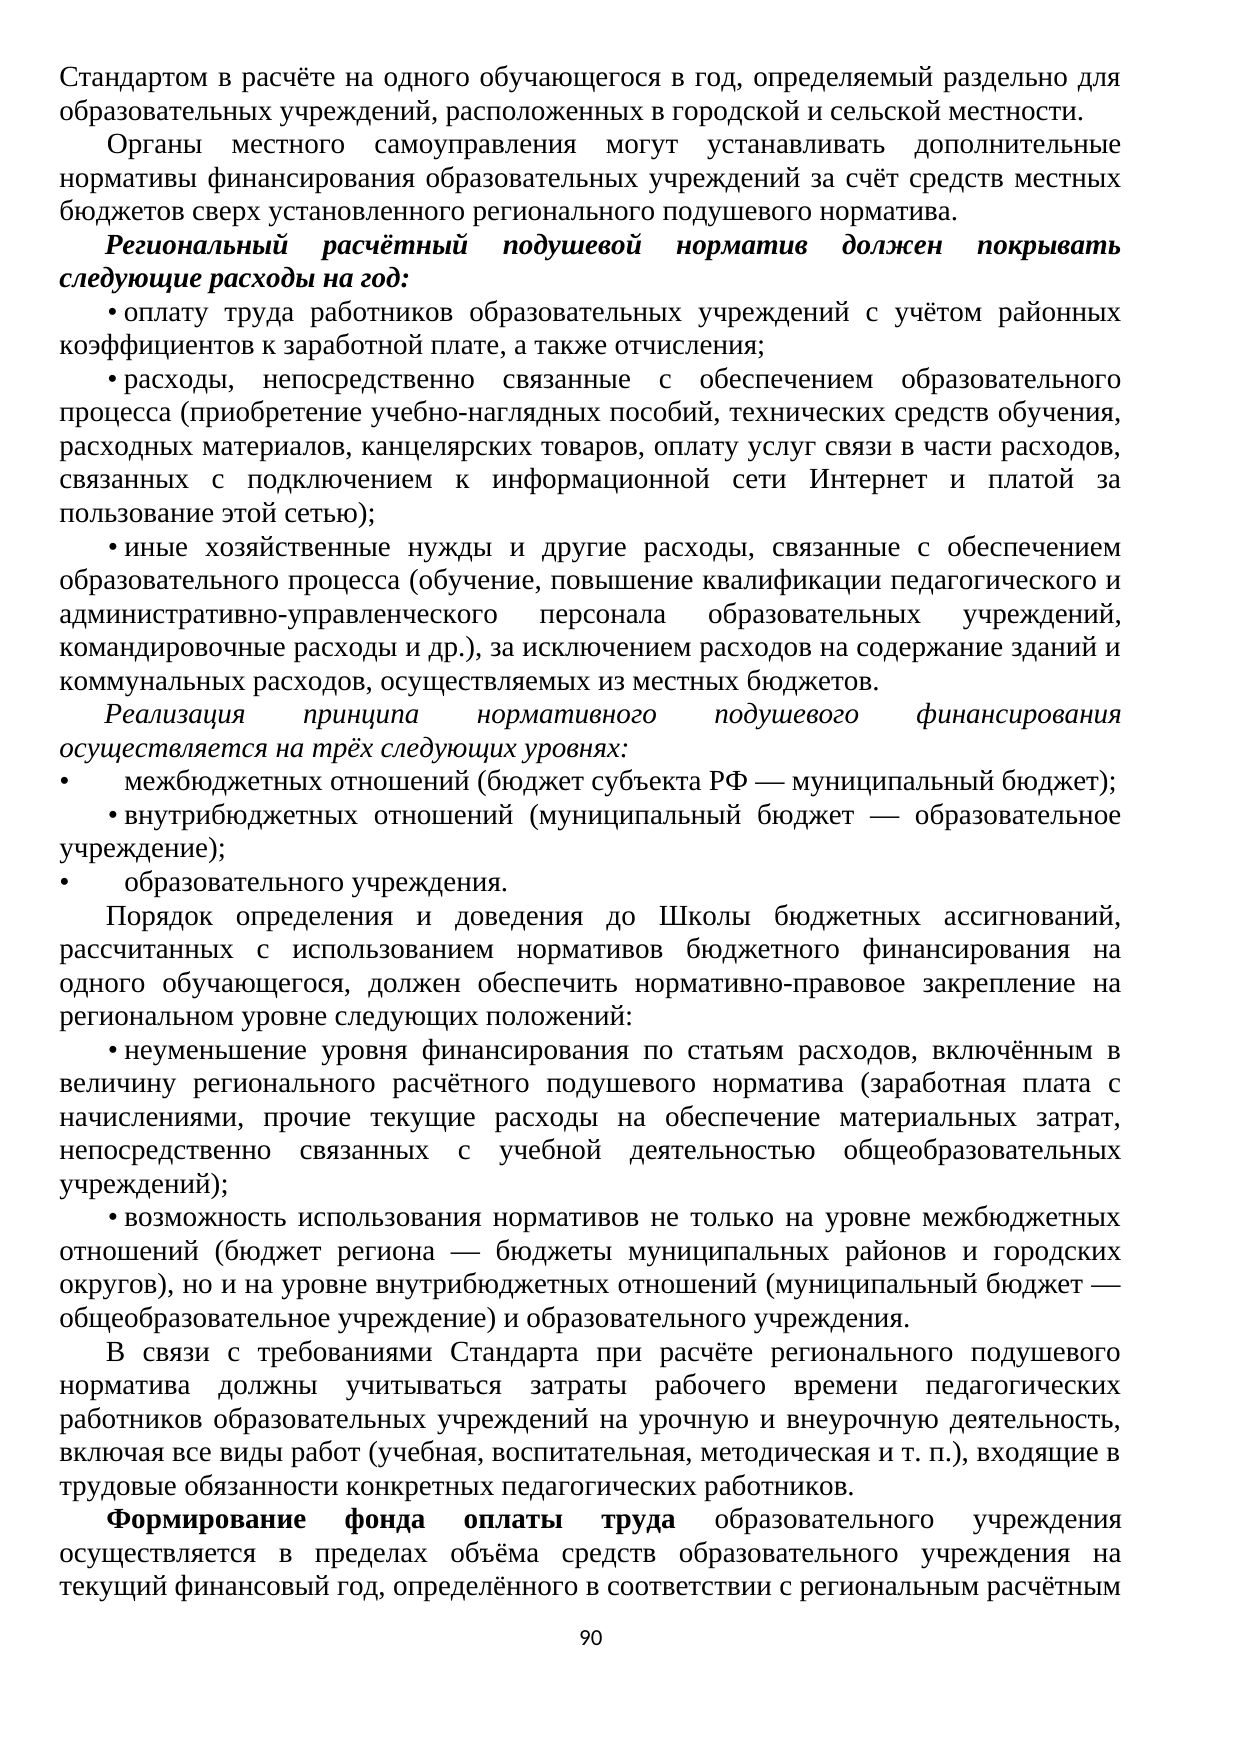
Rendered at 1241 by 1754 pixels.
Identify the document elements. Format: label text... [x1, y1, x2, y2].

list образовательного учреждения. [59, 864, 1122, 898]
list внутрибюджетных отношений (муниципальный бюджет — образовательное учреждение); [59, 797, 1122, 864]
list возможность использования нормативов не только на уровне межбюджетных отношений (бюджет региона — бюджеты муниципальных районов и городских округов), но и на уровне внутрибюджетных отношений (муниципальный бюджет — общеобразовательное учреждение) и образовательного учреждения. [59, 1199, 1122, 1334]
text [59, 59, 1122, 126]
text Реализация принципа нормативного подушевого финансирования осуществляется на трёх следующих уровнях: [59, 696, 1122, 763]
list расходы, непосредственно связанные с обеспечением образовательного процесса (приобретение учебно-наглядных пособий, технических средств обучения, расходных материалов, канцелярских товаров, оплату услуг связи в части расходов, связанных с подключением к информационной сети Интернет и платой за пользование этой сетью); [59, 361, 1122, 529]
list неуменьшение уровня финансирования по статьям расходов, включённым в величину регионального расчётного подушевого норматива (заработная плата с начислениями, прочие текущие расходы на обеспечение материальных затрат, непосредственно связанных с учебной деятельностью общеобразовательных учреждений); [59, 1032, 1122, 1199]
text Региональный расчётный подушевой норматив должен покрывать следующие расходы на год: [59, 227, 1122, 294]
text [59, 1501, 1122, 1602]
text Порядок определения и доведения до Школы бюджетных ассигнований, рассчитанных с использованием нормативов бюджетного финансирования на одного обучающегося, должен обеспечить нормативно-правовое закрепление на региональном уровне следующих положений: [59, 898, 1122, 1032]
text Органы местного самоуправления могут устанавливать дополнительные нормативы финансирования образовательных учреждений за счёт средств местных бюджетов сверх установленного регионального подушевого норматива. [59, 126, 1122, 227]
list оплату труда работников образовательных учреждений с учётом районных коэффициентов к заработной плате, а также отчисления; [59, 294, 1122, 361]
text В связи с требованиями Стандарта при расчёте регионального подушевого норматива должны учитываться затраты рабочего времени педагогических работников образовательных учреждений на урочную и внеурочную деятельность, включая все виды работ (учебная, воспитательная, методическая и т. п.), входящие в трудовые обязанности конкретных педагогических работников. [59, 1334, 1122, 1501]
list иные хозяйственные нужды и другие расходы, связанные с обеспечением образовательного процесса (обучение, повышение квалификации педагогического и административно-управленческого персонала образовательных учреждений, командировочные расходы и др.), за исключением расходов на содержание зданий и коммунальных расходов, осуществляемых из местных бюджетов. [59, 529, 1122, 696]
list межбюджетных отношений (бюджет субъекта РФ — муниципальный бюджет); [59, 763, 1122, 797]
